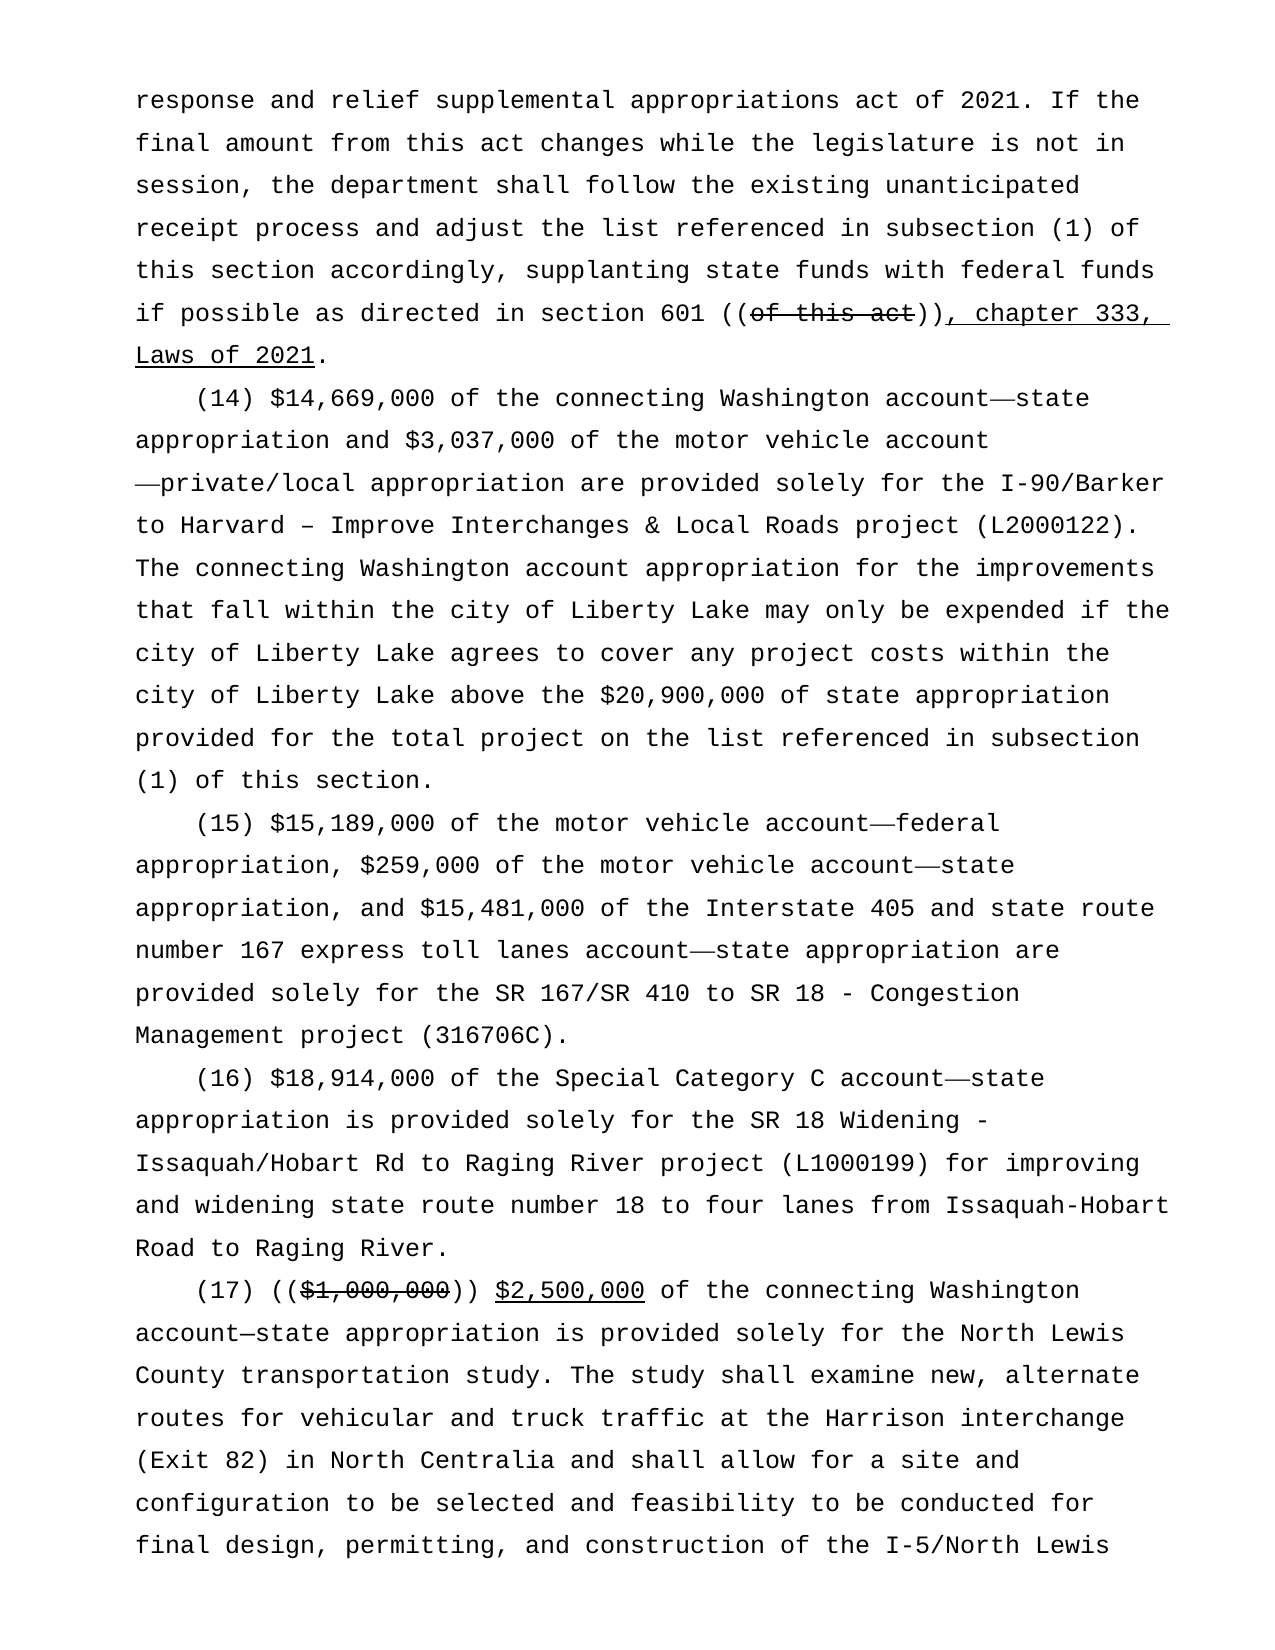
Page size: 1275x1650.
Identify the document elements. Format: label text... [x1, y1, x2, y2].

text (15) $15,189,000 of the motor vehicle account—federal appropriation, $259,000 of the motor vehicle account—state appropriation, and $15,481,000 of the Interstate 405 and state route number 167 express toll lanes account—state appropriation are provided solely for the SR 167/SR 410 to SR 18 - Congestion Management project (316706C). [135, 797, 1170, 1052]
text (14) $14,669,000 of the connecting Washington account—state appropriation and $3,037,000 of the motor vehicle account—private/local appropriation are provided solely for the I-90/Barker to Harvard – Improve Interchanges & Local Roads project (L2000122). The connecting Washington account appropriation for the improvements that fall within the city of Liberty Lake may only be expended if the city of Liberty Lake agrees to cover any project costs within the city of Liberty Lake above the $20,900,000 of state appropriation provided for the total project on the list referenced in subsection (1) of this section. [135, 372, 1170, 797]
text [135, 1265, 1170, 1562]
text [135, 75, 1170, 372]
text (16) $18,914,000 of the Special Category C account—state appropriation is provided solely for the SR 18 Widening - Issaquah/Hobart Rd to Raging River project (L1000199) for improving and widening state route number 18 to four lanes from Issaquah-Hobart Road to Raging River. [135, 1052, 1170, 1265]
